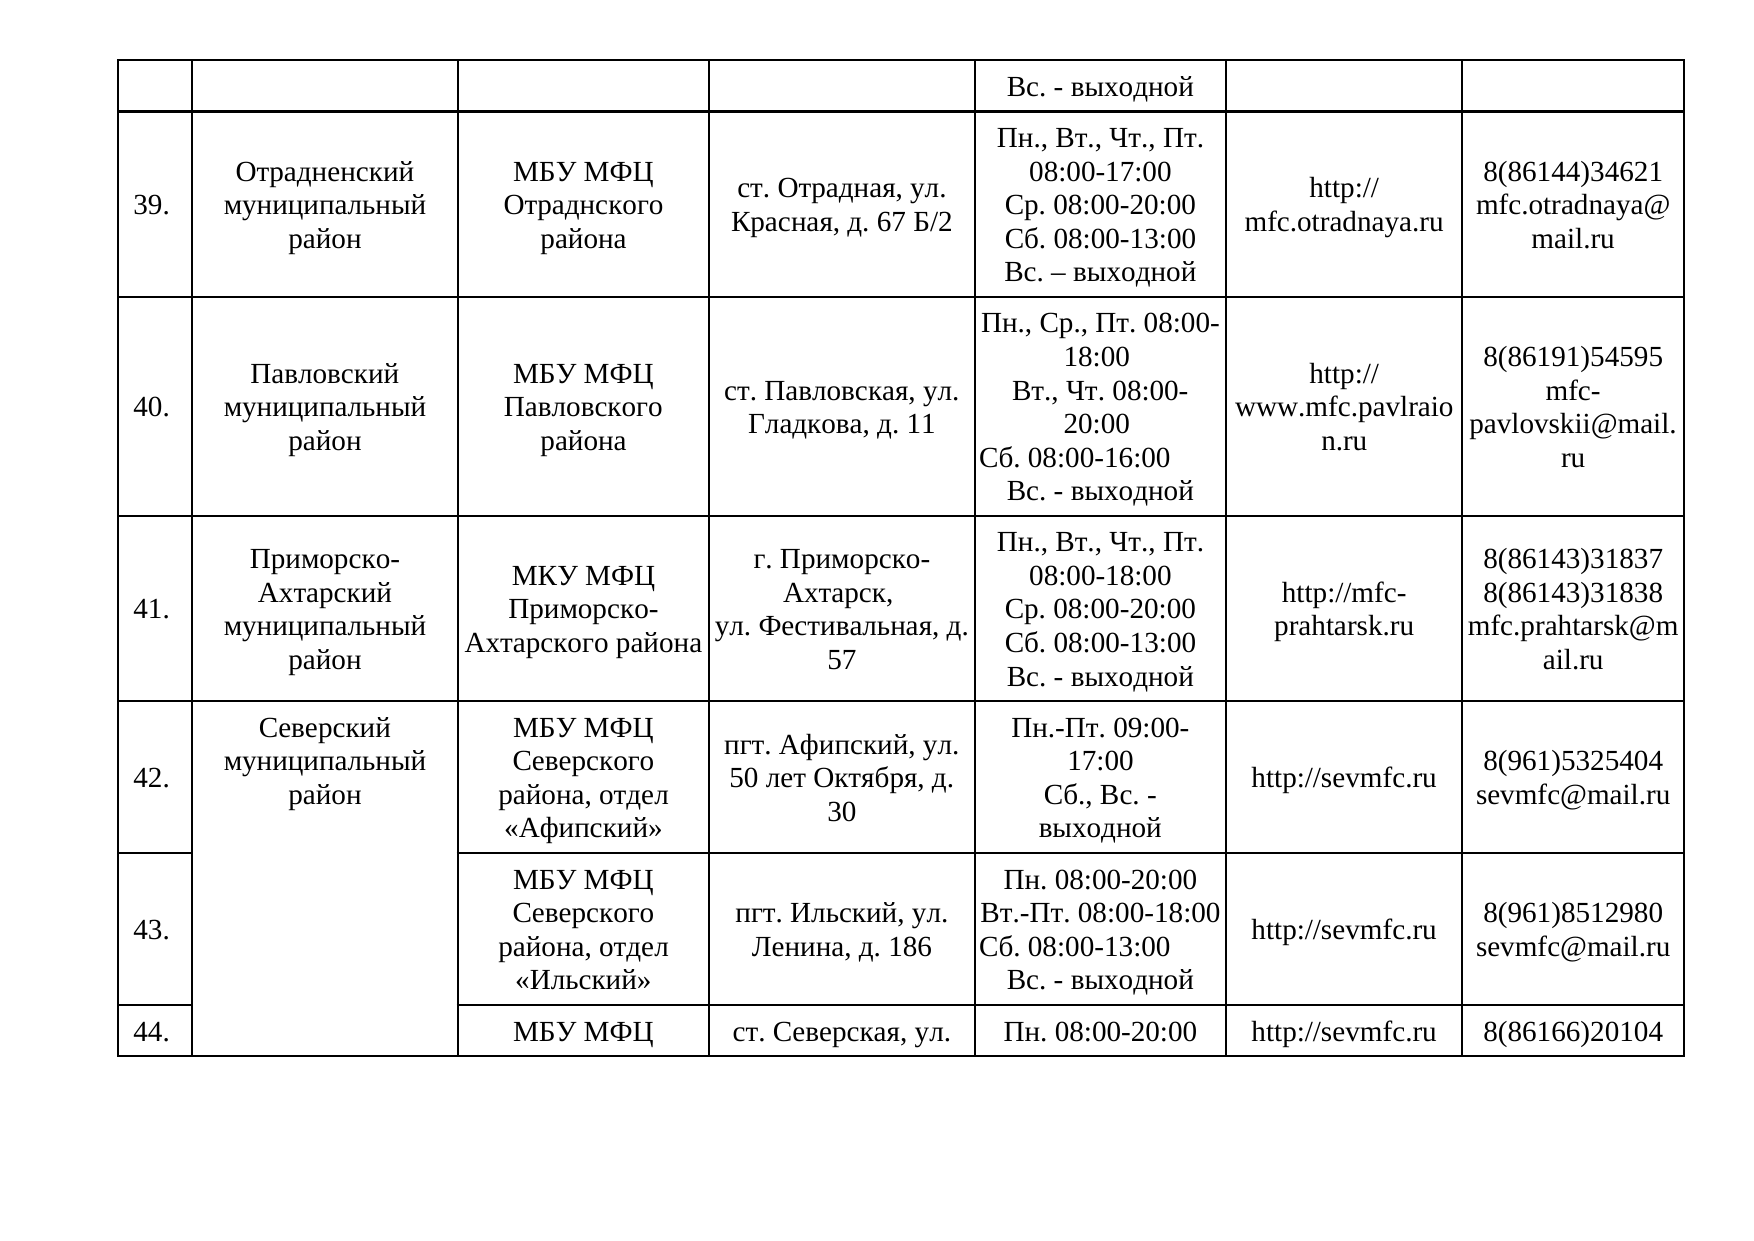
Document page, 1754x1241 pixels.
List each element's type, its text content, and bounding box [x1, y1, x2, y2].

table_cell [710, 1006, 974, 1055]
table_cell [119, 1006, 191, 1055]
table_cell пгт. Афипский, ул. 50 лет Октября, д. 30 [710, 702, 974, 852]
table_cell г. Приморско-Ахтарск, ул. Фестивальная, д. 57 [710, 517, 974, 700]
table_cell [976, 1006, 1225, 1055]
table_cell Пн. 08:00-20:00 Вт.-Пт. 08:00-18:00 Сб. 08:00-13:00 Вс. - выходной [976, 854, 1225, 1004]
table_cell [119, 113, 191, 296]
table_cell Пн., Вт., Чт., Пт. 08:00-18:00 Ср. 08:00-20:00 Сб. 08:00-13:00 Вс. - выходной [976, 517, 1225, 700]
table_cell 8(86191)54595 mfc-pavlovskii@mail.ru [1463, 298, 1683, 515]
table_cell МБУ МФЦ Северского района, отдел «Ильский» [459, 854, 708, 1004]
table_cell МБУ МФЦ Отраднского района [459, 113, 708, 296]
table_cell Пн., Ср., Пт. 08:00-18:00 Вт., Чт. 08:00-20:00 Сб. 08:00-16:00 Вс. - выходной [976, 298, 1225, 515]
table_cell http://mfc-prahtarsk.ru [1227, 517, 1461, 700]
table_cell [119, 61, 191, 110]
table_cell пгт. Ильский, ул. Ленина, д. 186 [710, 854, 974, 1004]
table_cell ст. Отрадная, ул. Красная, д. 67 Б/2 [710, 113, 974, 296]
table_cell 8(86144)34621 mfc.otradnaya@mail.ru [1463, 113, 1683, 296]
table_cell [119, 854, 191, 1004]
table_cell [459, 61, 708, 110]
table_cell 8(86143)31837 8(86143)31838 mfс.prаhtаrsk@mаil.ru [1463, 517, 1683, 700]
table_cell Приморско-Ахтарский муниципальный район [193, 517, 457, 700]
table_cell МБУ МФЦ Северского района, отдел «Афипский» [459, 702, 708, 852]
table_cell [1227, 61, 1461, 110]
table_cell http://mfc.otradnaya.ru [1227, 113, 1461, 296]
table_cell http://sevmfc.ru [1227, 854, 1461, 1004]
table_cell [119, 517, 191, 700]
table_cell Пн.-Пт. 09:00-17:00 Сб., Вс. - выходной [976, 702, 1225, 852]
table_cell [459, 1006, 708, 1055]
table_cell Северский муниципальный район [193, 702, 457, 1055]
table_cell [710, 61, 974, 110]
table_cell [119, 298, 191, 515]
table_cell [193, 61, 457, 110]
table_cell 8(961)5325404 sevmfc@mail.ru [1463, 702, 1683, 852]
table_cell http://sevmfc.ru [1227, 1006, 1461, 1055]
table_cell Пн., Вт., Чт., Пт. 08:00-17:00 Ср. 08:00-20:00 Сб. 08:00-13:00 Вс. – выходной [976, 113, 1225, 296]
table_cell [976, 61, 1225, 110]
table_cell 8(961)8512980 sevmfc@mail.ru [1463, 854, 1683, 1004]
table_cell Павловский муниципальный район [193, 298, 457, 515]
table_cell http://www.mfc.pavlraion.ru [1227, 298, 1461, 515]
table_cell ст. Павловская, ул. Гладкова, д. 11 [710, 298, 974, 515]
table_cell МКУ МФЦ Приморско-Ахтарского района [459, 517, 708, 700]
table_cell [1463, 1006, 1683, 1055]
table_cell МБУ МФЦ Павловского района [459, 298, 708, 515]
table_cell http://sevmfc.ru [1227, 702, 1461, 852]
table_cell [1463, 61, 1683, 110]
table_cell Отрадненский муниципальный район [193, 113, 457, 296]
table_cell [119, 702, 191, 852]
